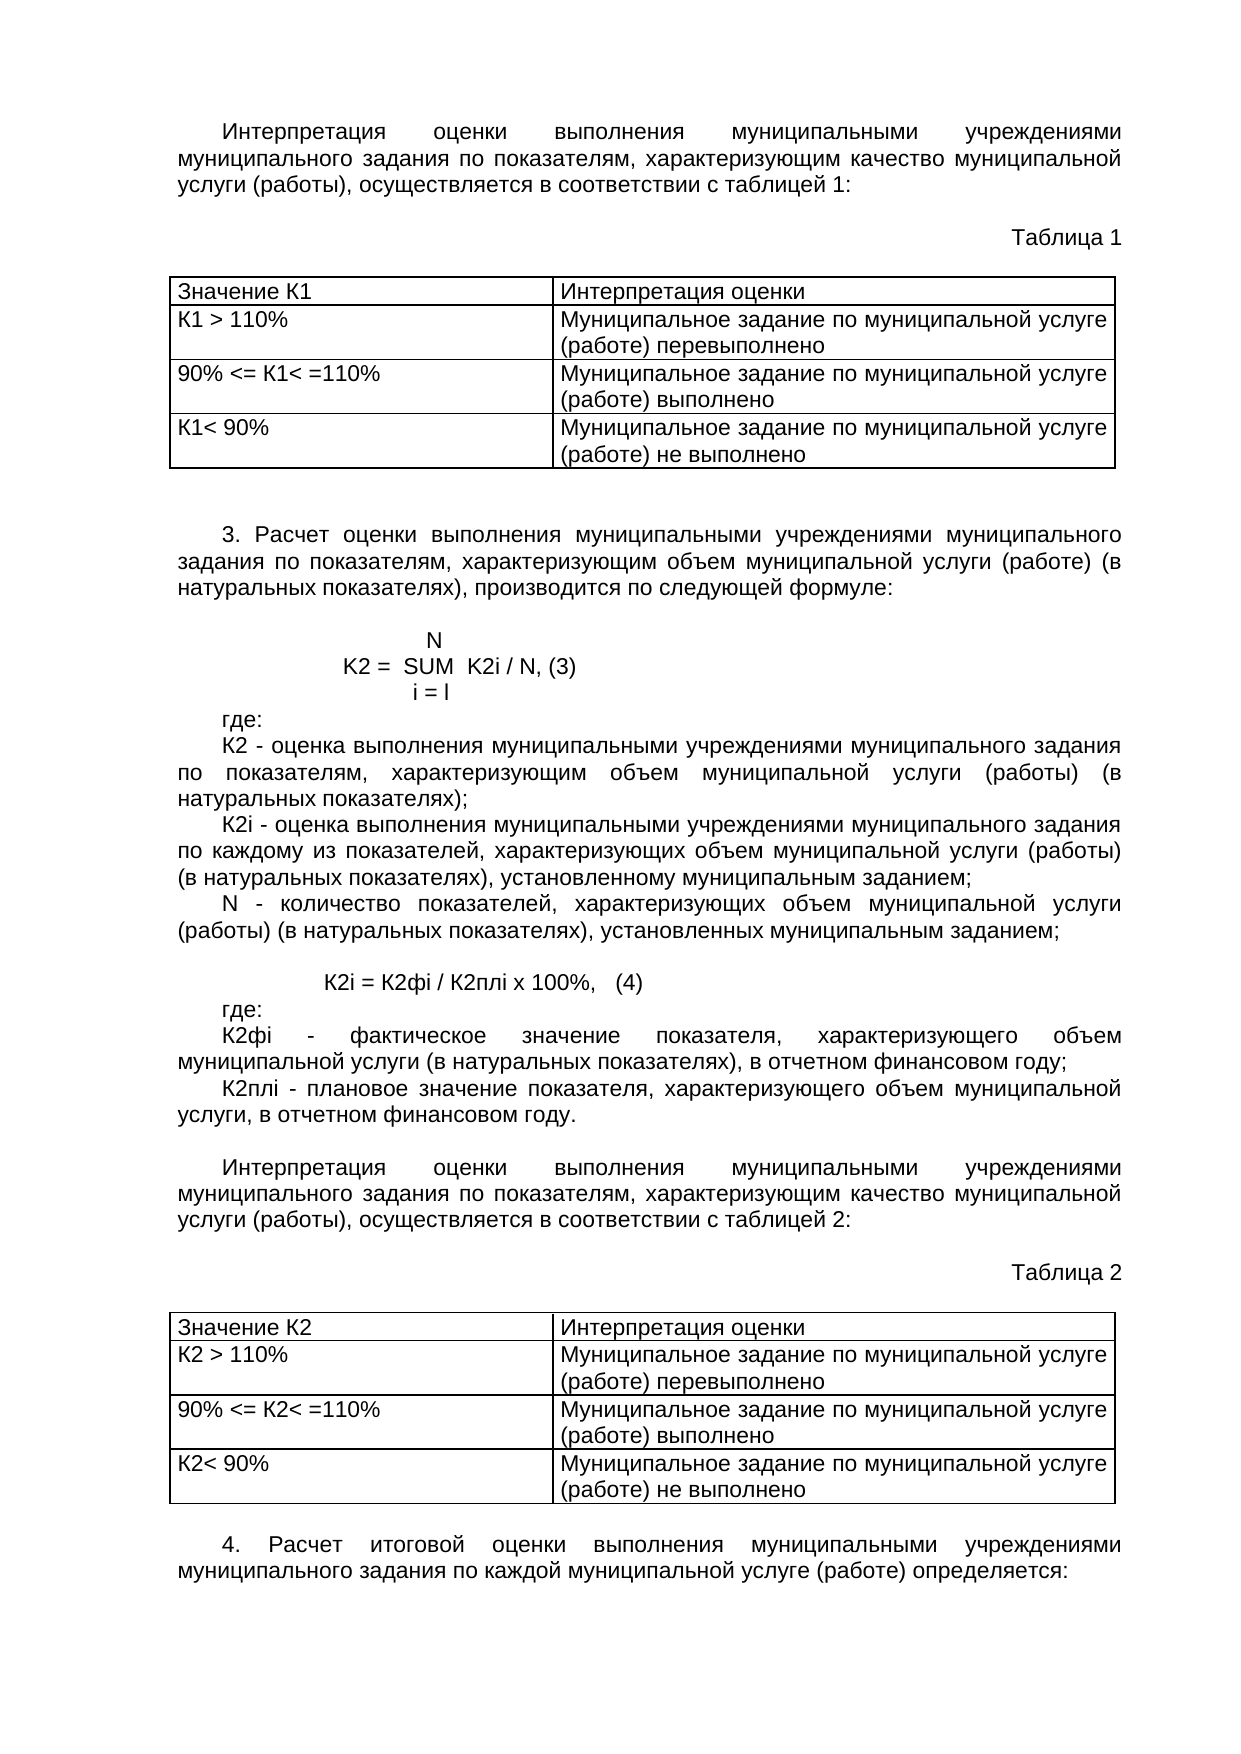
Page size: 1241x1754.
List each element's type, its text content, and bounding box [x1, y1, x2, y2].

text N [177, 627, 1122, 653]
text К2i = К2фi / К2плi x 100%, (4) [177, 969, 1122, 996]
text К2плi - плановое значение показателя, характеризующего объем муниципальной услуги, в отчетном финансовом году. [177, 1075, 1122, 1127]
table_cell К2< 90% [171, 1450, 552, 1503]
table_cell 90% <= К1< =110% [171, 360, 552, 413]
table_cell Муниципальное задание по муниципальной услуге (работе) выполнено [554, 360, 1114, 413]
text К2фi - фактическое значение показателя, характеризующего объем муниципальной услуги (в натуральных показателях), в отчетном финансовом году; [177, 1022, 1122, 1075]
text Таблица 2 [177, 1259, 1122, 1286]
text Интерпретация оценки выполнения муниципальными учреждениями муниципального задания по показателям, характеризующим качество муниципальной услуги (работы), осуществляется в соответствии с таблицей 2: [177, 1154, 1122, 1233]
table_cell 90% <= К2< =110% [171, 1396, 552, 1448]
table_cell К1< 90% [171, 414, 552, 467]
text где: [177, 706, 1122, 732]
table_cell Муниципальное задание по муниципальной услуге (работе) перевыполнено [554, 1341, 1114, 1394]
text где: [177, 996, 1122, 1022]
text N - количество показателей, характеризующих объем муниципальной услуги (работы) (в натуральных показателях), установленных муниципальным заданием; [177, 890, 1122, 943]
table_header Значение К2 [171, 1313, 553, 1340]
text Таблица 1 [177, 223, 1122, 250]
table_header Интерпретация оценки [554, 278, 1114, 304]
table_cell К2 > 110% [171, 1341, 552, 1394]
table_header Значение К1 [171, 278, 552, 304]
table_cell Муниципальное задание по муниципальной услуге (работе) выполнено [554, 1396, 1114, 1448]
text 3. Расчет оценки выполнения муниципальными учреждениями муниципального задания по показателям, характеризующим объем муниципальной услуги (работе) (в натуральных показателях), производится по следующей формуле: [177, 521, 1122, 600]
table_cell Муниципальное задание по муниципальной услуге (работе) не выполнено [554, 414, 1114, 467]
text К2 - оценка выполнения муниципальными учреждениями муниципального задания по показателям, характеризующим объем муниципальной услуги (работы) (в натуральных показателях); [177, 732, 1122, 811]
text К2i - оценка выполнения муниципальными учреждениями муниципального задания по каждому из показателей, характеризующих объем муниципальной услуги (работы) (в натуральных показателях), установленному муниципальным заданием; [177, 811, 1122, 890]
table_cell Муниципальное задание по муниципальной услуге (работе) не выполнено [554, 1450, 1114, 1503]
table_cell К1 > 110% [171, 306, 552, 358]
text K2 = SUM K2i / N, (3) [177, 653, 1122, 679]
text 4. Расчет итоговой оценки выполнения муниципальными учреждениями муниципального задания по каждой муниципальной услуге (работе) определяется: [177, 1531, 1122, 1583]
text Интерпретация оценки выполнения муниципальными учреждениями муниципального задания по показателям, характеризующим качество муниципальной услуги (работы), осуществляется в соответствии с таблицей 1: [177, 118, 1122, 197]
text i = l [177, 679, 1122, 706]
table_header Интерпретация оценки [554, 1313, 1114, 1340]
table_cell Муниципальное задание по муниципальной услуге (работе) перевыполнено [554, 306, 1114, 358]
